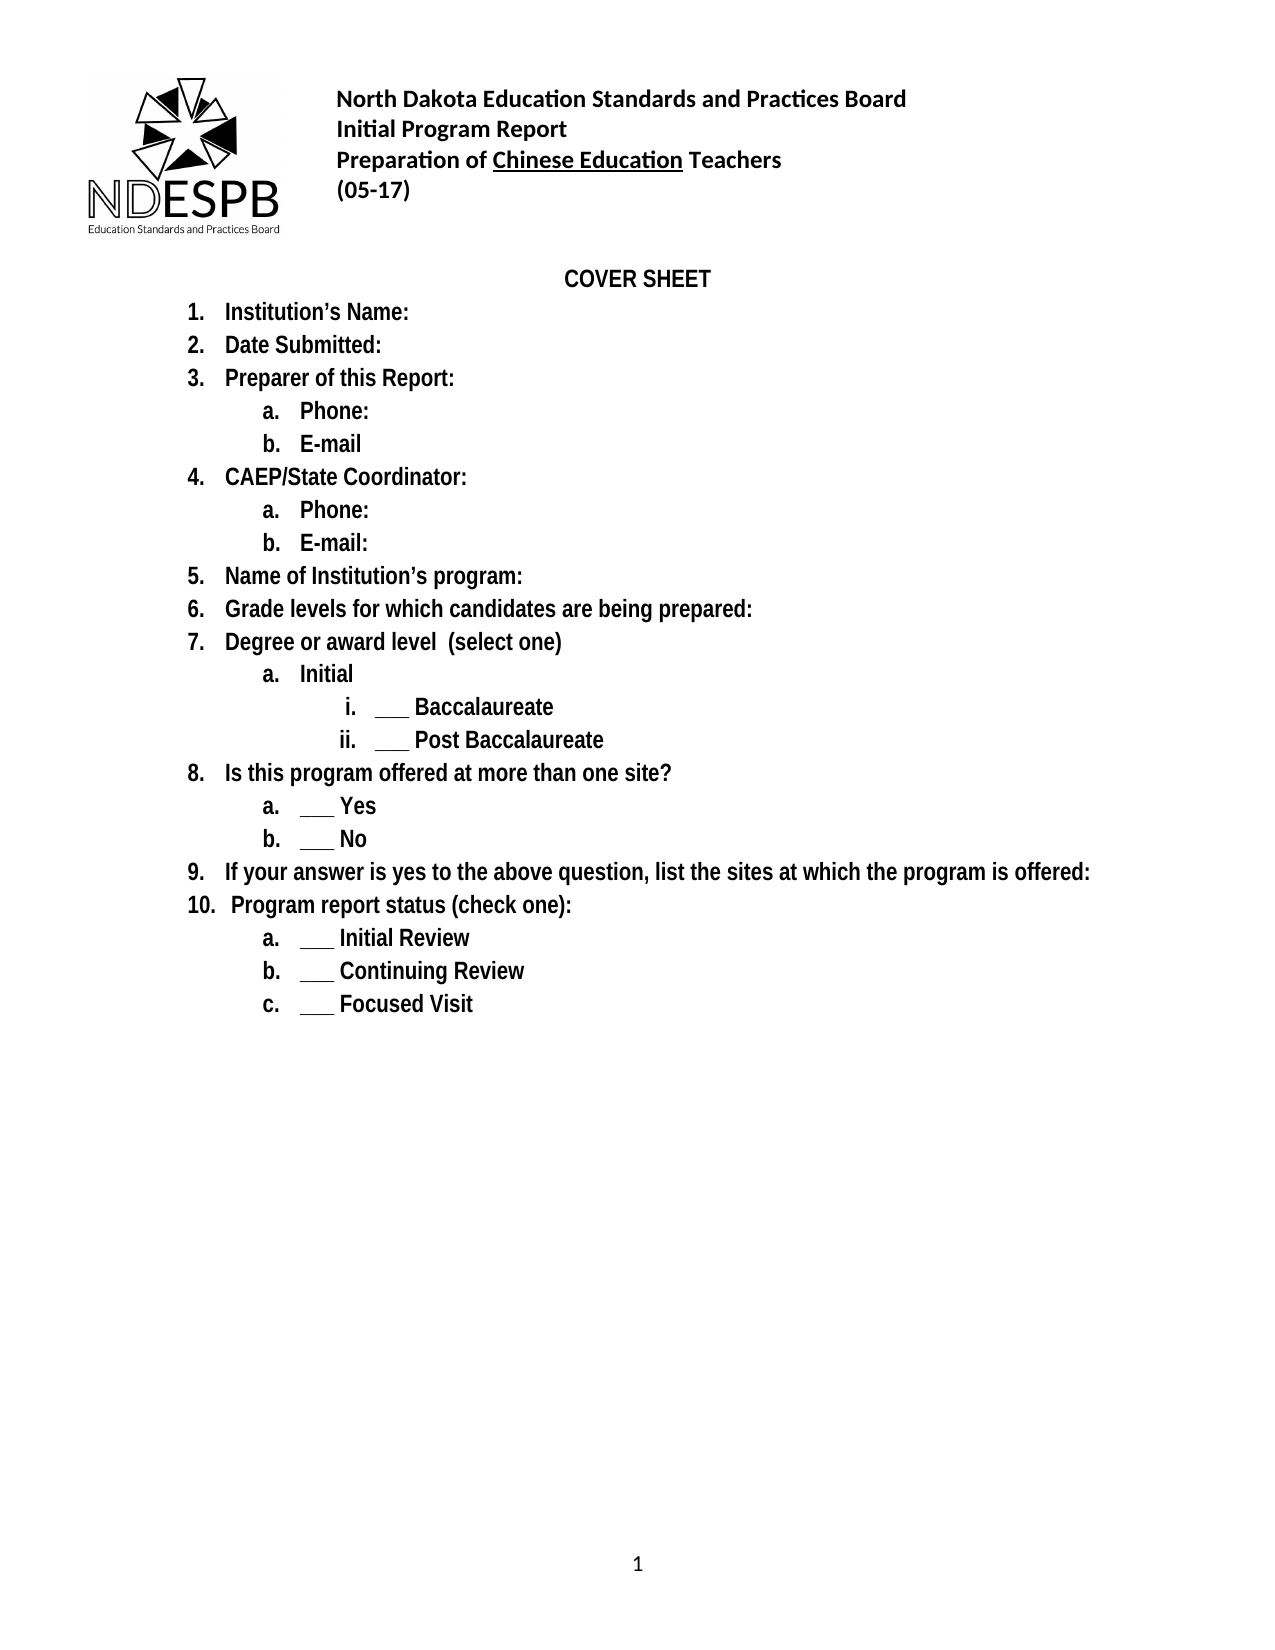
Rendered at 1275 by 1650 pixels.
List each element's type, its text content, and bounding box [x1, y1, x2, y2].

list ___ Yes [262, 791, 1125, 820]
list Name of Institution’s program: [187, 561, 1125, 589]
list E-mail: [262, 528, 1125, 556]
list If your answer is yes to the above question, list the sites at which the program is offered: [187, 857, 1125, 886]
list CAEP/State Coordinator: [187, 462, 1125, 491]
list Preparer of this Report: [187, 363, 1125, 392]
list ___ Baccalaureate [356, 692, 1125, 721]
list Initial [262, 659, 1125, 688]
list Date Submitted: [187, 330, 1125, 359]
list Institution’s Name: [187, 297, 1125, 326]
list ___ Continuing Review [262, 956, 1125, 984]
list Program report status (check one): [187, 890, 1125, 918]
list ___ Post Baccalaureate [356, 725, 1125, 754]
list E-mail [262, 429, 1125, 458]
list Phone: [262, 396, 1125, 425]
list Phone: [262, 495, 1125, 523]
list ___ Focused Visit [262, 989, 1125, 1017]
list Degree or award level (select one) [187, 627, 1125, 655]
list Is this program offered at more than one site? [187, 758, 1125, 787]
list ___ No [262, 824, 1125, 853]
text COVER SHEET [150, 264, 1125, 293]
list ___ Initial Review [262, 923, 1125, 951]
picture [87, 74, 285, 239]
list Grade levels for which candidates are being prepared: [187, 594, 1125, 622]
